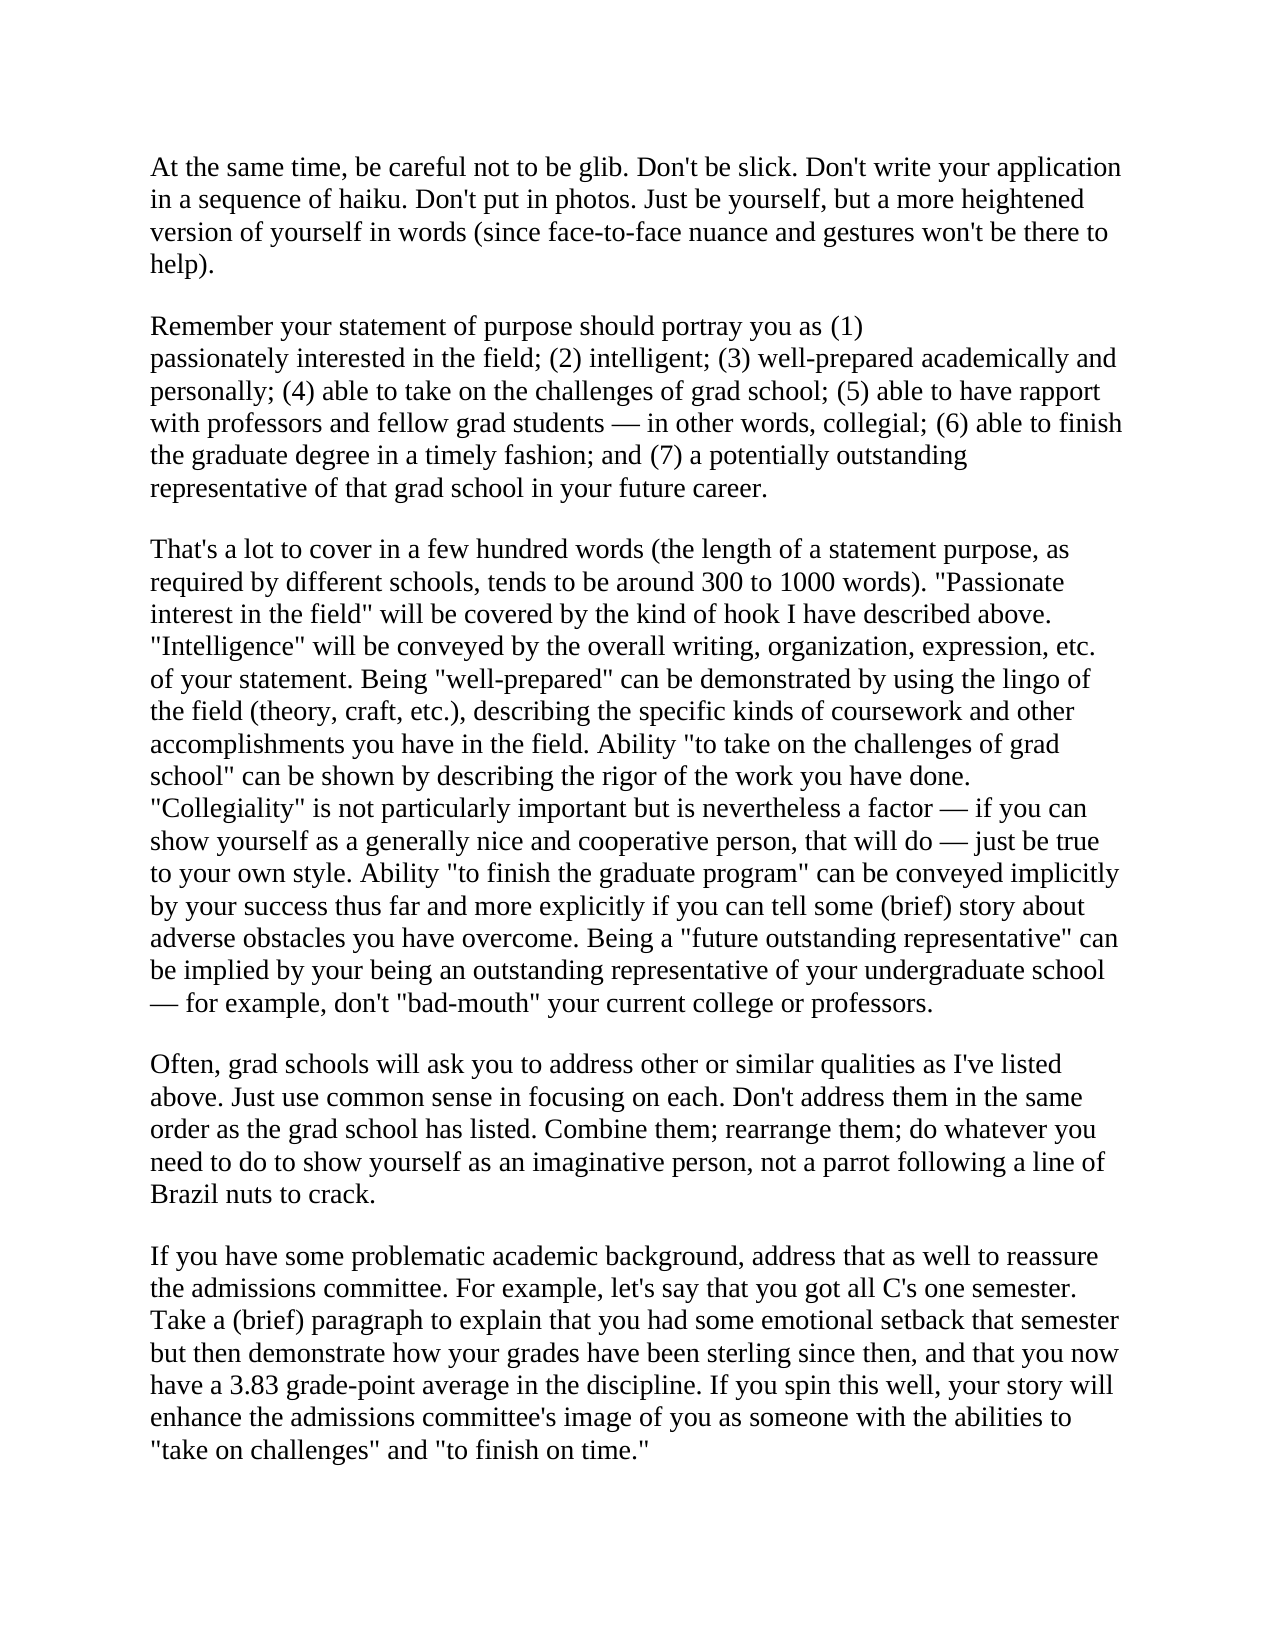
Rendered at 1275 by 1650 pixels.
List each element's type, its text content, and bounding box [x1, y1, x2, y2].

text At the same time, be careful not to be glib. Don't be slick. Don't write your application in a sequence of haiku. Don't put in photos. Just be yourself, but a more heightened version of yourself in words (since face-to-face nuance and gestures won't be there to help). [150, 150, 1125, 279]
text Remember your statement of purpose should portray you as (1) passionately interested in the field; (2) intelligent; (3) well-prepared academically and personally; (4) able to take on the challenges of grad school; (5) able to have rapport with professors and fellow grad students — in other words, collegial; (6) able to finish the graduate degree in a timely fashion; and (7) a potentially outstanding representative of that grad school in your future career. [150, 309, 1125, 503]
text If you have some problematic academic background, address that as well to reassure the admissions committee. For example, let's say that you got all C's one semester. Take a (brief) paragraph to explain that you had some emotional setback that semester but then demonstrate how your grades have been sterling since then, and that you now have a 3.83 grade-point average in the discipline. If you spin this well, your story will enhance the admissions committee's image of you as someone with the abilities to "take on challenges" and "to finish on time." [150, 1238, 1125, 1465]
text That's a lot to cover in a few hundred words (the length of a statement purpose, as required by different schools, tends to be around 300 to 1000 words). "Passionate interest in the field" will be covered by the kind of hook I have described above. "Intelligence" will be conveyed by the overall writing, organization, expression, etc. of your statement. Being "well-prepared" can be demonstrated by using the lingo of the field (theory, craft, etc.), describing the specific kinds of coursework and other accomplishments you have in the field. Ability "to take on the challenges of grad school" can be shown by describing the rigor of the work you have done. "Collegiality" is not particularly important but is nevertheless a factor — if you can show yourself as a generally nice and cooperative person, that will do — just be true to your own style. Ability "to finish the graduate program" can be conveyed implicitly by your success thus far and more explicitly if you can tell some (brief) story about adverse obstacles you have overcome. Being a "future outstanding representative" can be implied by your being an outstanding representative of your undergraduate school — for example, don't "bad-mouth" your current college or professors. [150, 532, 1125, 1018]
text Often, grad schools will ask you to address other or similar qualities as I've listed above. Just use common sense in focusing on each. Don't address them in the same order as the grad school has listed. Combine them; rearrange them; do whatever you need to do to show yourself as an imaginative person, not a parrot following a line of Brazil nuts to crack. [150, 1047, 1125, 1209]
